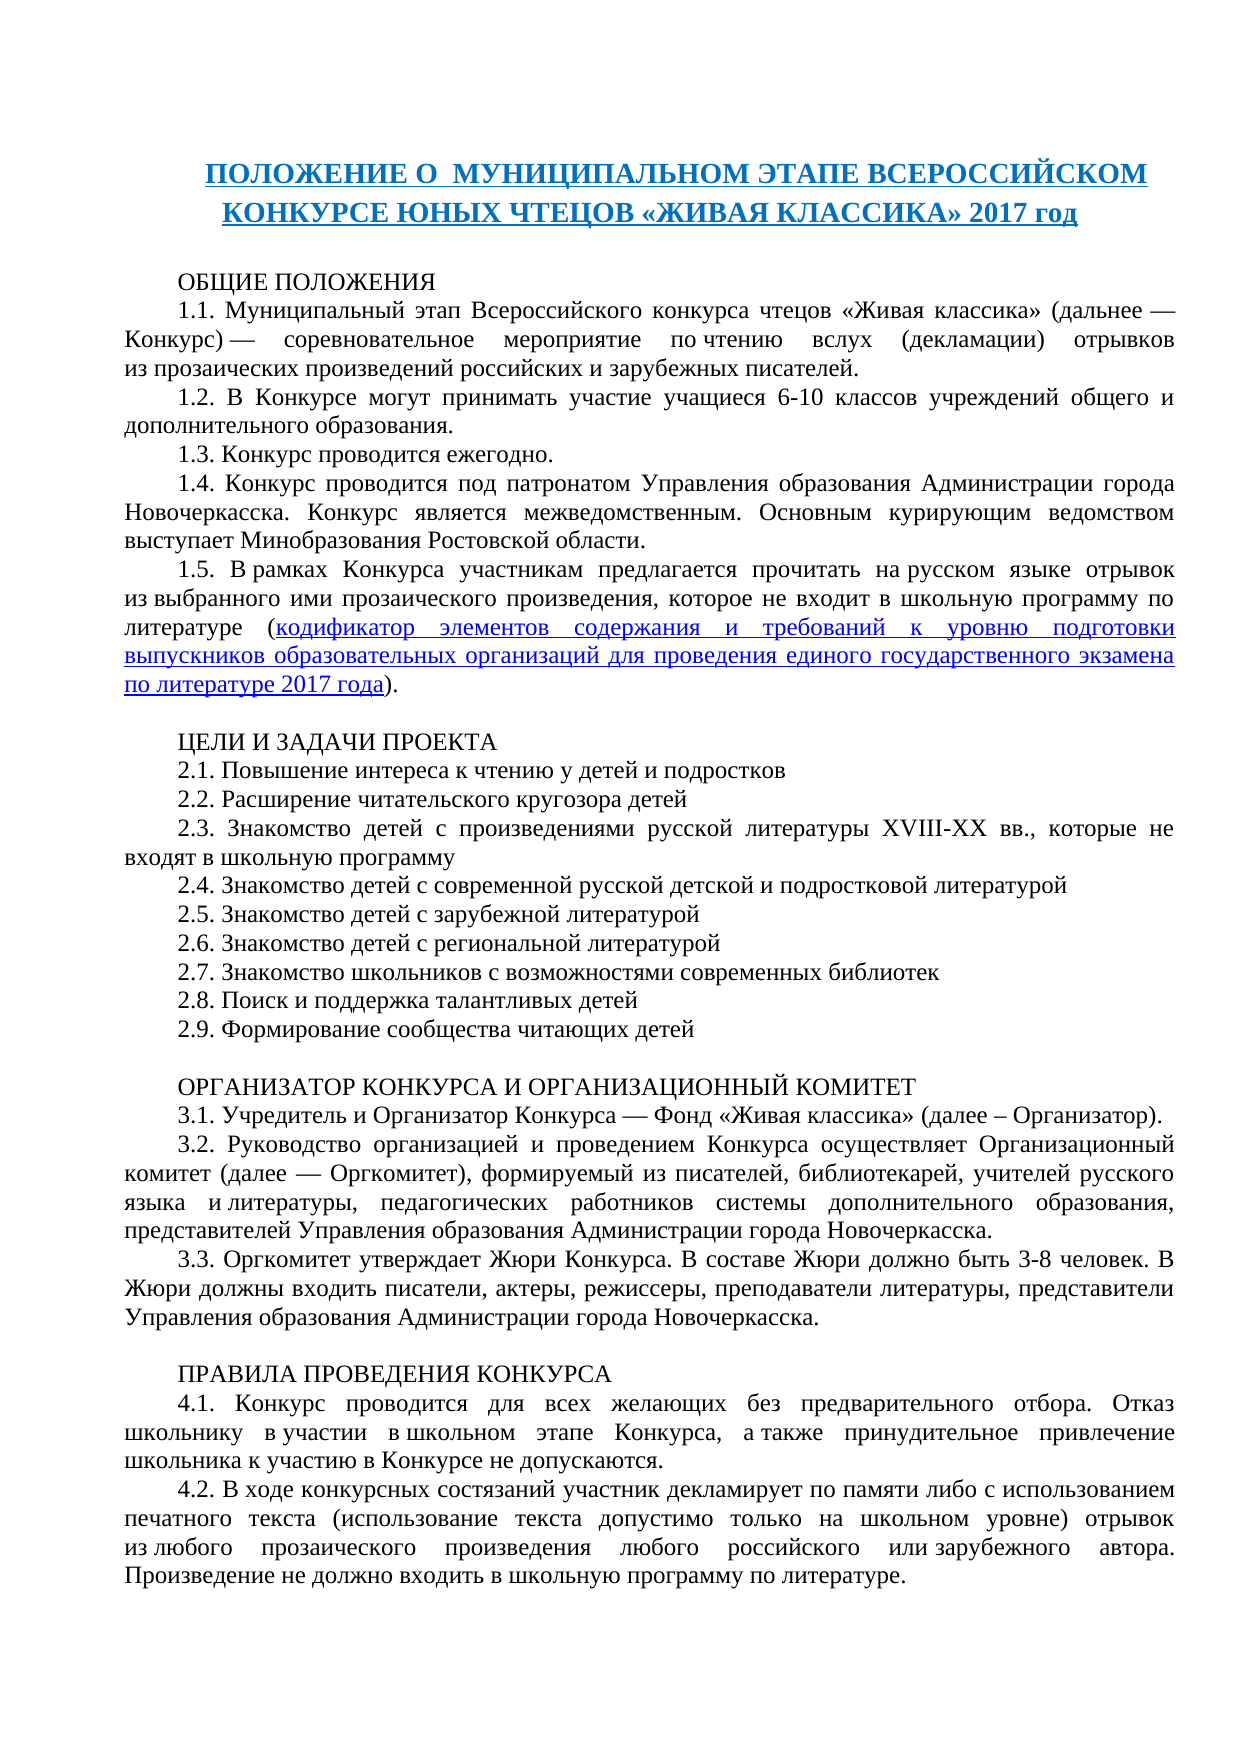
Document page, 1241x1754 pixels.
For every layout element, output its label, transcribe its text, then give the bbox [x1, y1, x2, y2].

text 3.2. Руководство организацией и проведением Конкурса осуществляет Организационный комитет (далее — Оргкомитет), формируемый из писателей, библиотекарей, учителей русского языка и литературы, педагогических работников системы дополнительного образования, представителей Управления образования Администрации города Новочеркасска. [124, 1129, 1175, 1244]
text 4.1. Конкурс проводится для всех желающих без предварительного отбора. Отказ школьнику в участии в школьном этапе Конкурса, а также принудительное привлечение школьника к участию в Конкурсе не допускаются. [124, 1388, 1175, 1474]
text 3.1. Учредитель и Организатор Конкурса — Фонд «Живая классика» (далее – Организатор). [124, 1101, 1175, 1129]
text 1.1. Муниципальный этап Всероссийского конкурса чтецов «Живая классика» (дальнее — Конкурс) — соревновательное мероприятие по чтению вслух (декламации) отрывков из прозаических произведений российских и зарубежных писателей. [124, 296, 1175, 382]
text 2.3. Знакомство детей с произведениями русской литературы XVIII-XX вв., которые не входят в школьную программу [124, 813, 1175, 871]
text 2.2. Расширение читательского кругозора детей [124, 784, 1175, 813]
text 1.4. Конкурс проводится под патронатом Управления образования Администрации города Новочеркасска. Конкурс является межведомственным. Основным курирующим ведомством выступает Минобразования Ростовской области. [124, 468, 1175, 554]
text 1.3. Конкурс проводится ежегодно. [124, 439, 1175, 468]
text 2.1. Повышение интереса к чтению у детей и подростков [124, 756, 1175, 784]
text 2.9. Формирование сообщества читающих детей [124, 1014, 1175, 1043]
text 2.8. Поиск и поддержка талантливых детей [124, 986, 1175, 1014]
text 2.6. Знакомство детей с региональной литературой [124, 928, 1175, 957]
text 1.5. В рамках Конкурса участникам предлагается прочитать на русском языке отрывок из выбранного ими прозаического произведения, которое не входит в школьную программу по литературе (кодификатор элементов содержания и требований к уровню подготовки выпускников образовательных организаций для проведения единого государственного экзамена по литературе 2017 года). [124, 554, 1175, 666]
text 2.5. Знакомство детей с зарубежной литературой [124, 899, 1175, 928]
subtitle ПОЛОЖЕНИЕ О МУНИЦИПАЛЬНОМ ЭТАПЕ ВСЕРОССИЙСКОМ КОНКУРСЕ ЮНЫХ ЧТЕЦОВ «ЖИВАЯ КЛАССИКА» 2017 год [124, 157, 1175, 229]
text 1.2. В Конкурсе могут принимать участие учащиеся 6-10 классов учреждений общего и дополнительного образования. [124, 382, 1175, 439]
text 2.7. Знакомство школьников с возможностями современных библиотек [124, 957, 1175, 986]
text ПРАВИЛА ПРОВЕДЕНИЯ КОНКУРСА [124, 1359, 1175, 1388]
text ОБЩИЕ ПОЛОЖЕНИЯ [124, 267, 1175, 296]
text ОРГАНИЗАТОР КОНКУРСА И ОРГАНИЗАЦИОННЫЙ КОМИТЕТ [124, 1072, 1175, 1101]
text ЦЕЛИ И ЗАДАЧИ ПРОЕКТА [124, 727, 1175, 756]
text 2.4. Знакомство детей с современной русской детской и подростковой литературой [124, 871, 1175, 899]
text 3.3. Оргкомитет утверждает Жюри Конкурса. В составе Жюри должно быть 3-8 человек. В Жюри должны входить писатели, актеры, режиссеры, преподаватели литературы, представители Управления образования Администрации города Новочеркасска. [124, 1244, 1175, 1331]
text 4.2. В ходе конкурсных состязаний участник декламирует по памяти либо с использованием печатного текста (использование текста допустимо только на школьном уровне) отрывок из любого прозаического произведения любого российского или зарубежного автора. Произведение не должно входить в школьную программу по литературе. [124, 1474, 1175, 1589]
text 1.5. В рамках Конкурса участникам предлагается прочитать на русском языке отрывок из выбранного ими прозаического произведения, которое не входит в школьную программу по литературе (кодификатор элементов содержания и требований к уровню подготовки выпускников образовательных организаций для проведения единого государственного экзамена по литературе 2017 года). [124, 667, 1175, 698]
